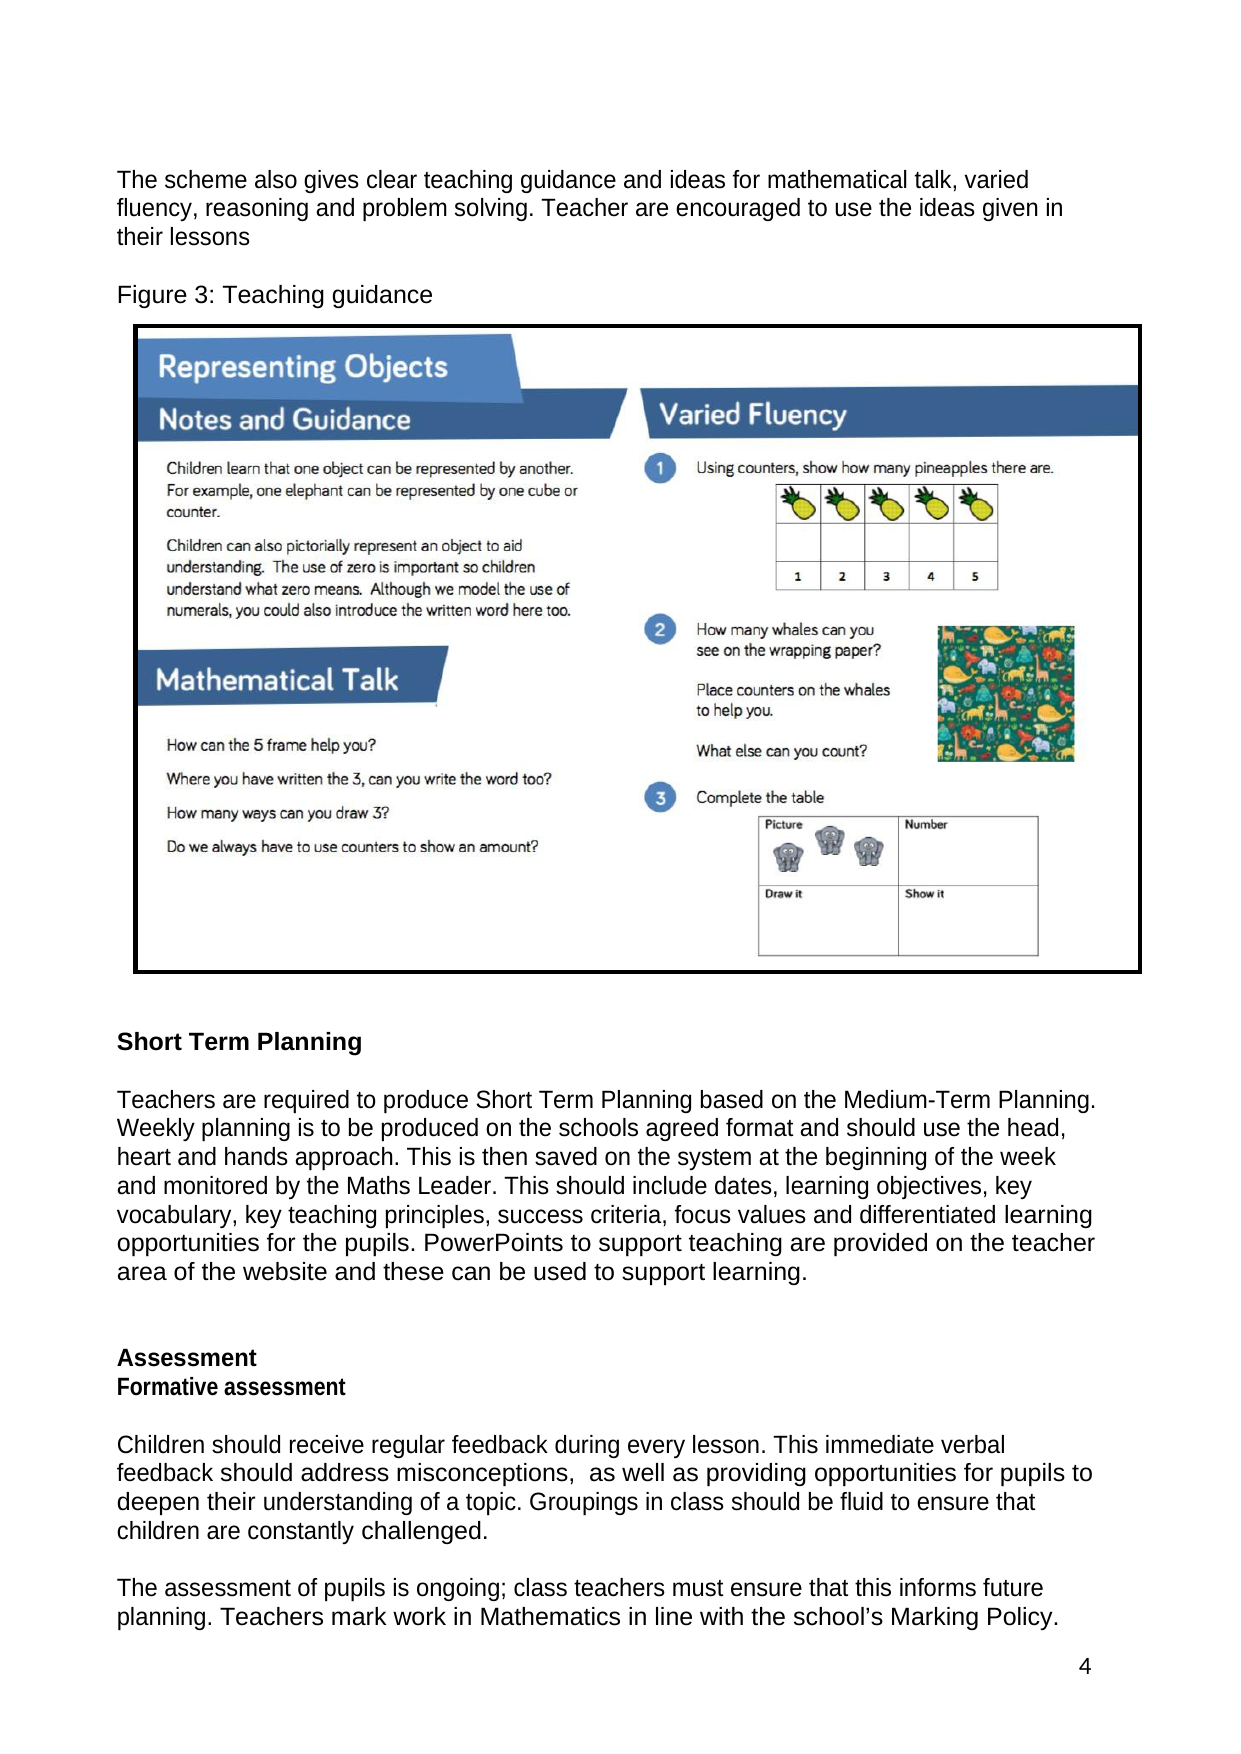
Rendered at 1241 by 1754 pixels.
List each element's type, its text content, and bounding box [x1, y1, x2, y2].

text Figure 3: Teaching guidance [117, 279, 1101, 308]
text Formative assessment [117, 1372, 1101, 1401]
picture [138, 328, 1138, 958]
text Short Term Planning [117, 1027, 1101, 1056]
text Teachers are required to produce Short Term Planning based on the Medium-Term Planning. Weekly planning is to be produced on the schools agreed format and should use the head, heart and hands approach. This is then saved on the system at the beginning of the week and monitored by the Maths Leader. This should include dates, learning objectives, key vocabulary, key teaching principles, success criteria, focus values and differentiated learning opportunities for the pupils. PowerPoints to support teaching are provided on the teacher area of the website and these can be used to support learning. [117, 1084, 1101, 1286]
text The scheme also gives clear teaching guidance and ideas for mathematical talk, varied fluency, reasoning and problem solving. Teacher are encouraged to use the ideas given in their lessons [117, 164, 1101, 251]
text Children should receive regular feedback during every lesson. This immediate verbal feedback should address misconceptions, as well as providing opportunities for pupils to deepen their understanding of a topic. Groupings in class should be fluid to ensure that children are constantly challenged. [117, 1429, 1101, 1544]
text The assessment of pupils is ongoing; class teachers must ensure that this informs future planning. Teachers mark work in Mathematics in line with the school’s Marking Policy. [117, 1573, 1101, 1631]
text Assessment [117, 1343, 1101, 1372]
